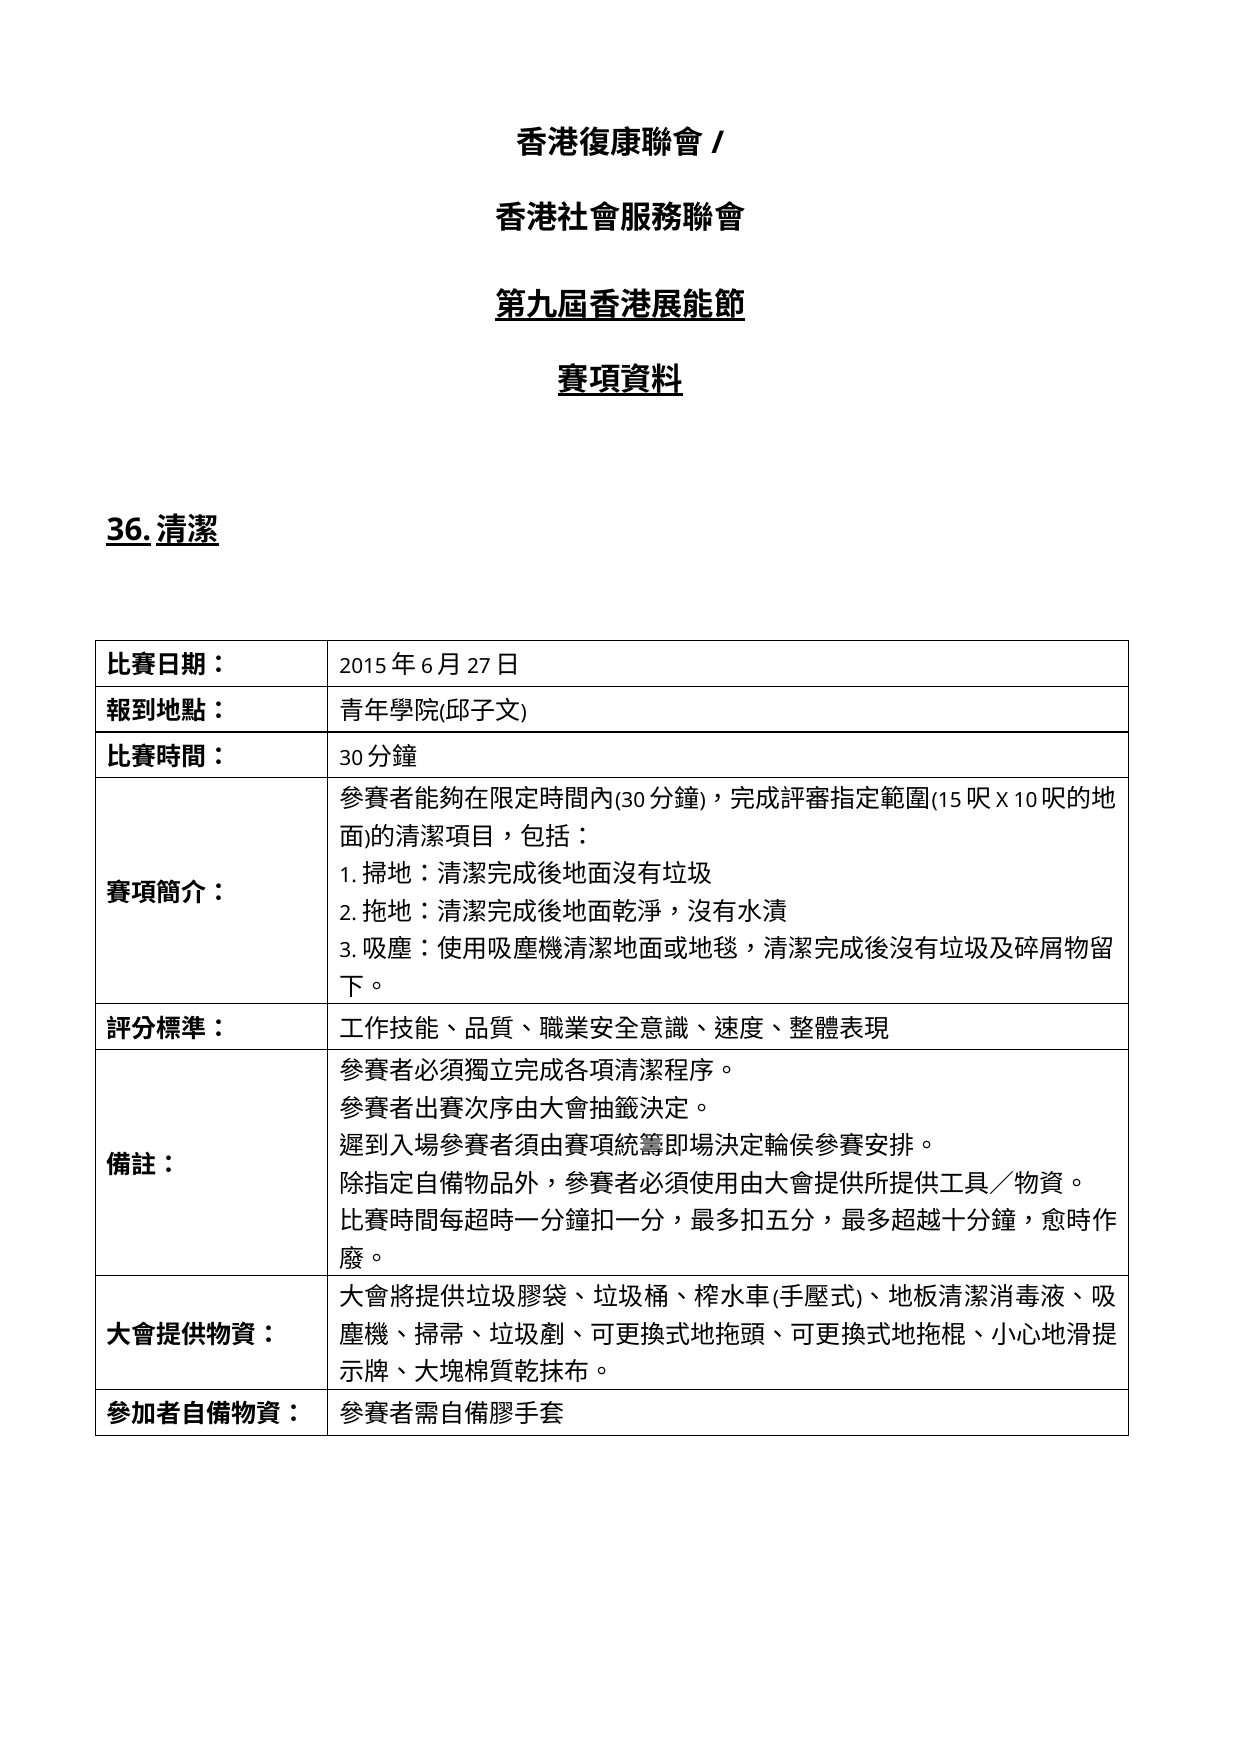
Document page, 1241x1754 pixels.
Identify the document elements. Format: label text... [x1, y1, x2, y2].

table_cell 參賽者必須獨立完成各項清潔程序。 參賽者出賽次序由大會抽籤決定。 遲到入場參賽者須由賽項統籌即場決定輪侯參賽安排。 除指定自備物品外，參賽者必須使用由大會提供所提供工具／物資。 比賽時間每超時一分鐘扣一分，最多扣五分，最多超越十分鐘，愈時作廢。 [328, 1050, 1128, 1275]
table_cell 評分標準： [96, 1004, 327, 1049]
table_cell 比賽時間： [96, 733, 327, 777]
table_cell 參賽者需自備膠手套 [328, 1390, 1128, 1434]
table_cell 備註： [96, 1050, 327, 1275]
table_cell 30分鐘 [328, 733, 1128, 777]
table_cell 報到地點： [96, 687, 327, 731]
table_header 比賽日期： [96, 641, 327, 686]
table_cell 參加者自備物資： [96, 1390, 327, 1434]
text 第九屆香港展能節 [106, 265, 1134, 340]
table_cell 大會將提供垃圾膠袋、垃圾桶、榨水車(手壓式)、地板清潔消毒液、吸塵機、掃帚、垃圾剷、可更換式地拖頭、可更換式地拖棍、小心地滑提示牌、大塊棉質乾抹布。 [328, 1276, 1128, 1389]
text 36. 清潔 [106, 490, 1134, 565]
table_cell 大會提供物資： [96, 1276, 327, 1389]
table_header 2015年6月27日 [328, 641, 1128, 686]
table_cell 工作技能、品質、職業安全意識、速度、整體表現 [328, 1004, 1128, 1049]
text 香港社會服務聯會 [106, 177, 1134, 252]
text 賽項資料 [106, 340, 1134, 415]
table_cell 賽項簡介： [96, 778, 327, 1003]
table_cell 參賽者能夠在限定時間內(30分鐘)，完成評審指定範圍(15呎X 10呎的地面)的清潔項目，包括： 1. 掃地：清潔完成後地面沒有垃圾 2. 拖地：清潔完成後地面乾淨，沒有水漬 3. 吸塵：使用吸塵機清潔地面或地毯，清潔完成後沒有垃圾及碎屑物留下。 [328, 778, 1128, 1003]
table_cell 青年學院(邱子文) [328, 687, 1128, 731]
text 香港復康聯會 / [106, 102, 1134, 177]
